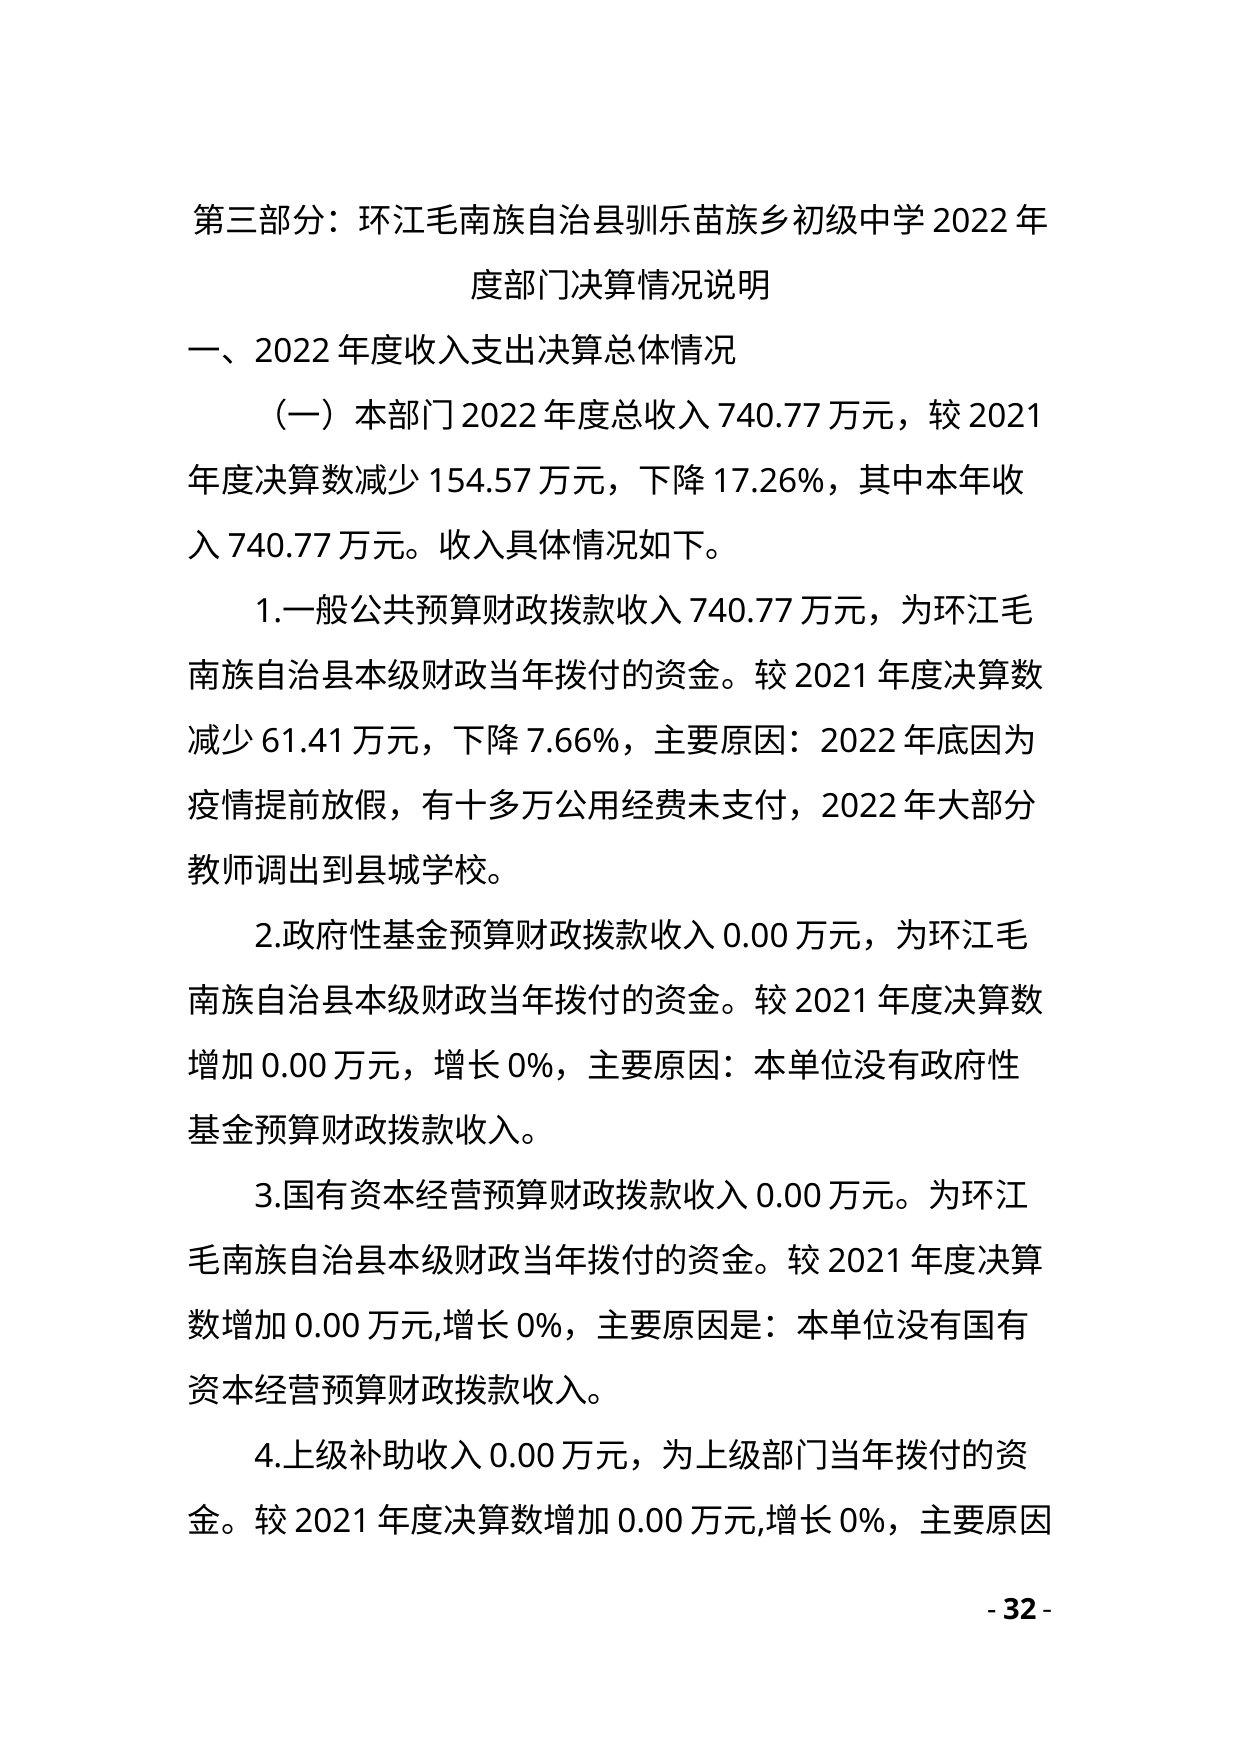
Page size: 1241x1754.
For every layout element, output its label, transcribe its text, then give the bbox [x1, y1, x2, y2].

text 3.国有资本经营预算财政拨款收入0.00万元。为环江毛南族自治县本级财政当年拨付的资金。较2021年度决算数增加0.00万元,增长0%，主要原因是：本单位没有国有资本经营预算财政拨款收入。 [187, 1160, 1053, 1420]
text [187, 1420, 1053, 1550]
text 第三部分：环江毛南族自治县驯乐苗族乡初级中学2022年度部门决算情况说明 [187, 185, 1053, 315]
text 2.政府性基金预算财政拨款收入0.00万元，为环江毛南族自治县本级财政当年拨付的资金。较2021年度决算数增加0.00万元，增长0%，主要原因：本单位没有政府性基金预算财政拨款收入。 [187, 900, 1053, 1160]
text （一）本部门2022年度总收入740.77万元，较2021年度决算数减少154.57万元，下降17.26%，其中本年收入740.77万元。收入具体情况如下。 [187, 380, 1053, 575]
text 一、2022年度收入支出决算总体情况 [187, 315, 1053, 380]
text 1.一般公共预算财政拨款收入740.77万元，为环江毛南族自治县本级财政当年拨付的资金。较2021年度决算数减少61.41万元，下降7.66%，主要原因：2022年底因为疫情提前放假，有十多万公用经费未支付，2022年大部分教师调出到县城学校。 [187, 575, 1053, 900]
